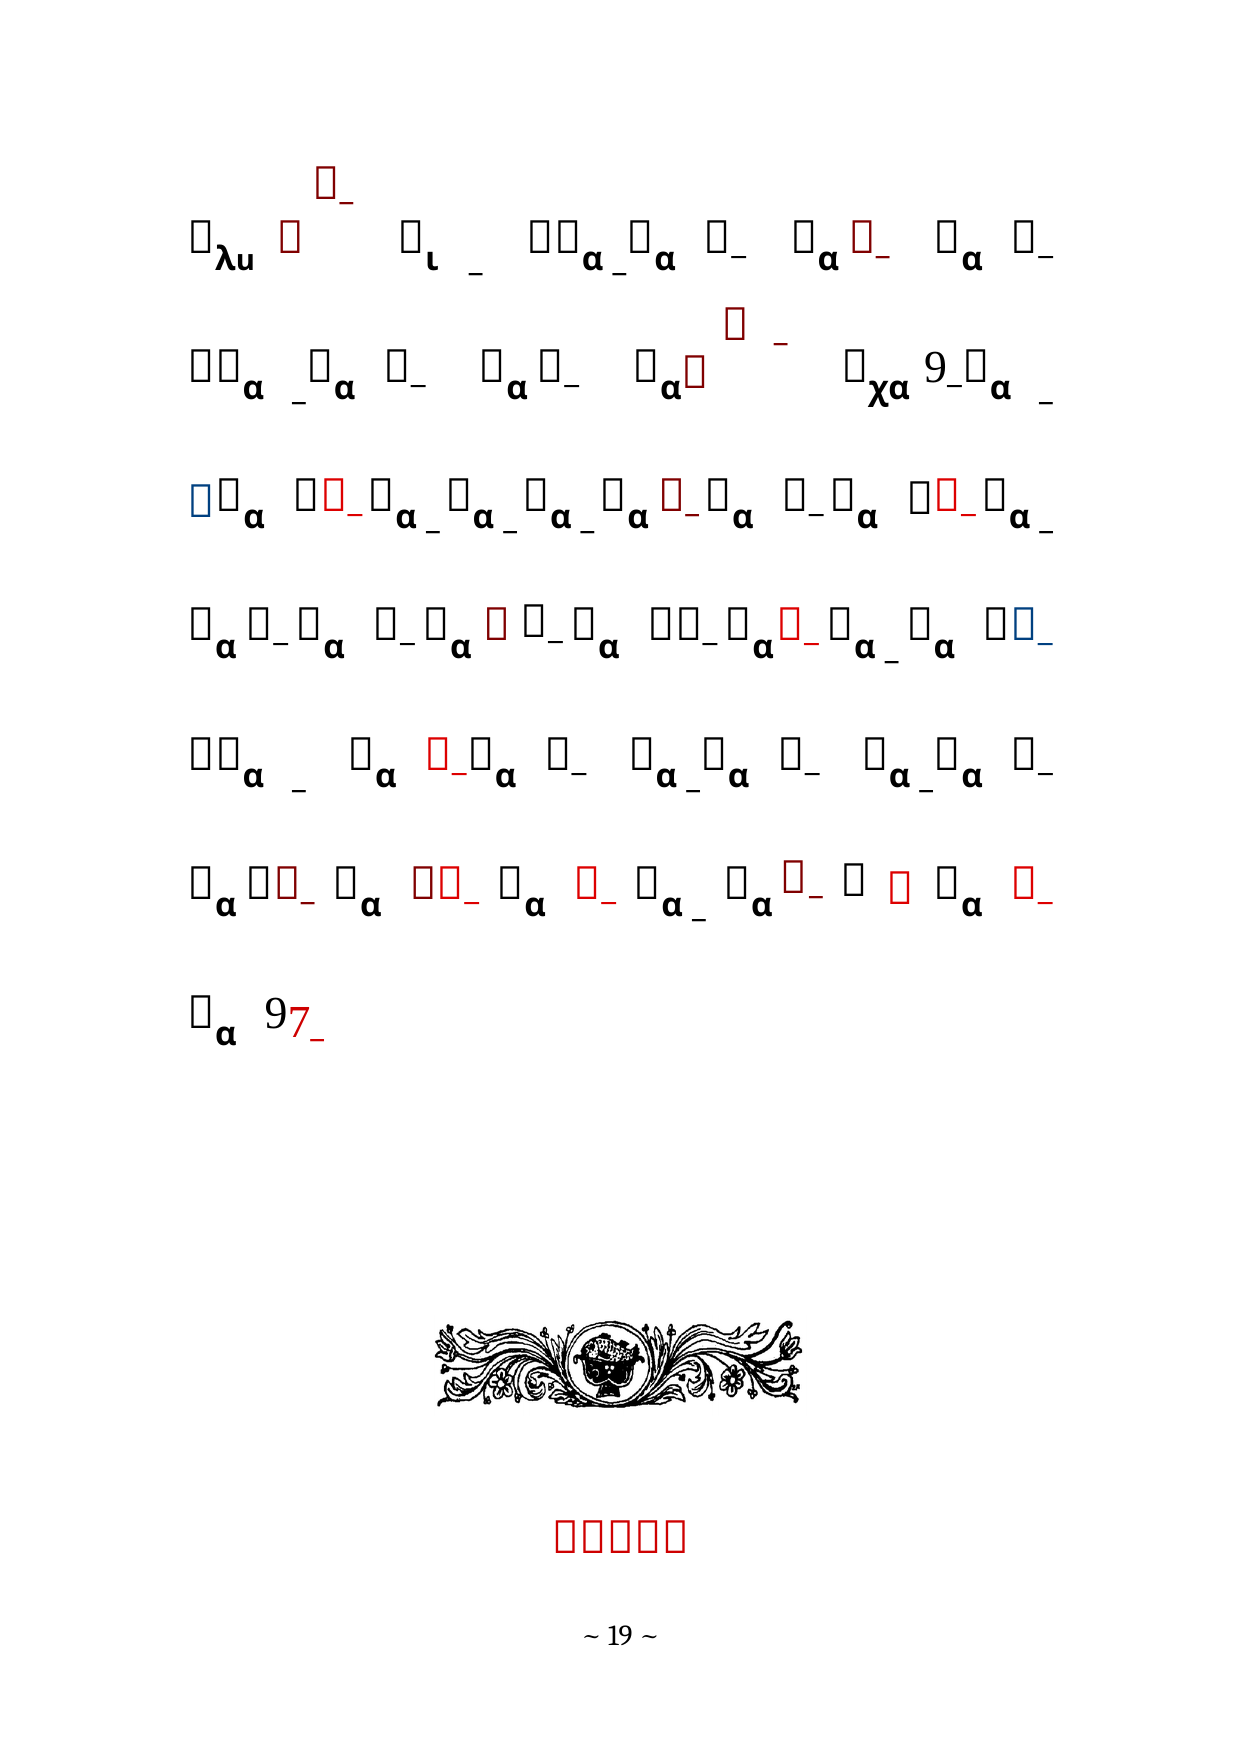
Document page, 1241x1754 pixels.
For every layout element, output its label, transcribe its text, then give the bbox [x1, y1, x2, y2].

text  [187, 1442, 1053, 1571]
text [187, 150, 1053, 1054]
picture [431, 1315, 809, 1416]
